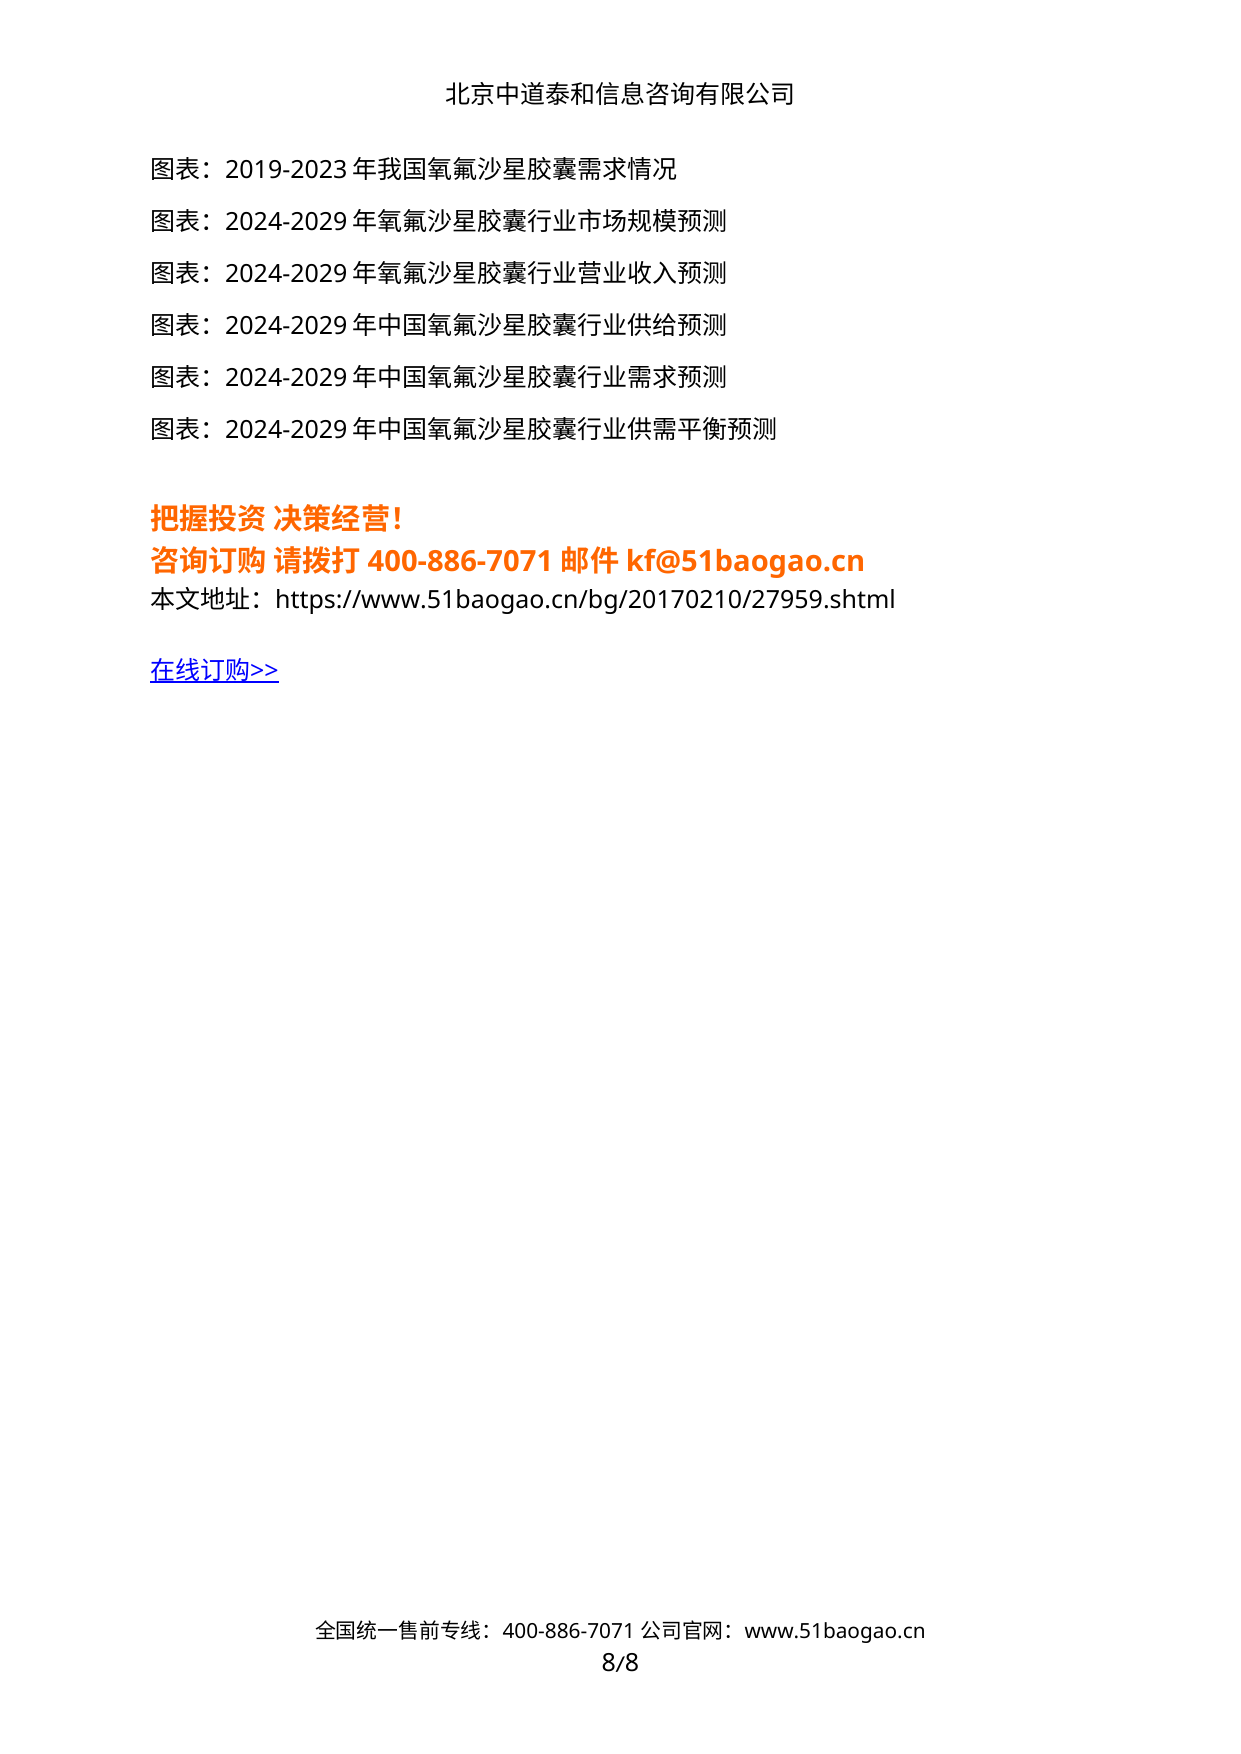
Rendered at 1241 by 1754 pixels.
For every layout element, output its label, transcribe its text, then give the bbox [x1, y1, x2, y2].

text 图表：2024-2029年氧氟沙星胶囊行业市场规模预测 [150, 202, 1090, 238]
text 图表：2019-2023年我国氧氟沙星胶囊需求情况 [150, 150, 1090, 186]
text 图表：2024-2029年中国氧氟沙星胶囊行业供给预测 [150, 306, 1090, 342]
text 在线订购>> [150, 616, 1090, 687]
text 图表：2024-2029年中国氧氟沙星胶囊行业供需平衡预测 [150, 409, 1090, 446]
text 图表：2024-2029年氧氟沙星胶囊行业营业收入预测 [150, 254, 1090, 290]
text 把握投资 决策经营！咨询订购 请拨打 400-886-7071 邮件 kf@51baogao.cn本文地址：https://www.51baogao.cn/bg/20170210/27959.shtml [150, 461, 1090, 616]
text 图表：2024-2029年中国氧氟沙星胶囊行业需求预测 [150, 357, 1090, 394]
